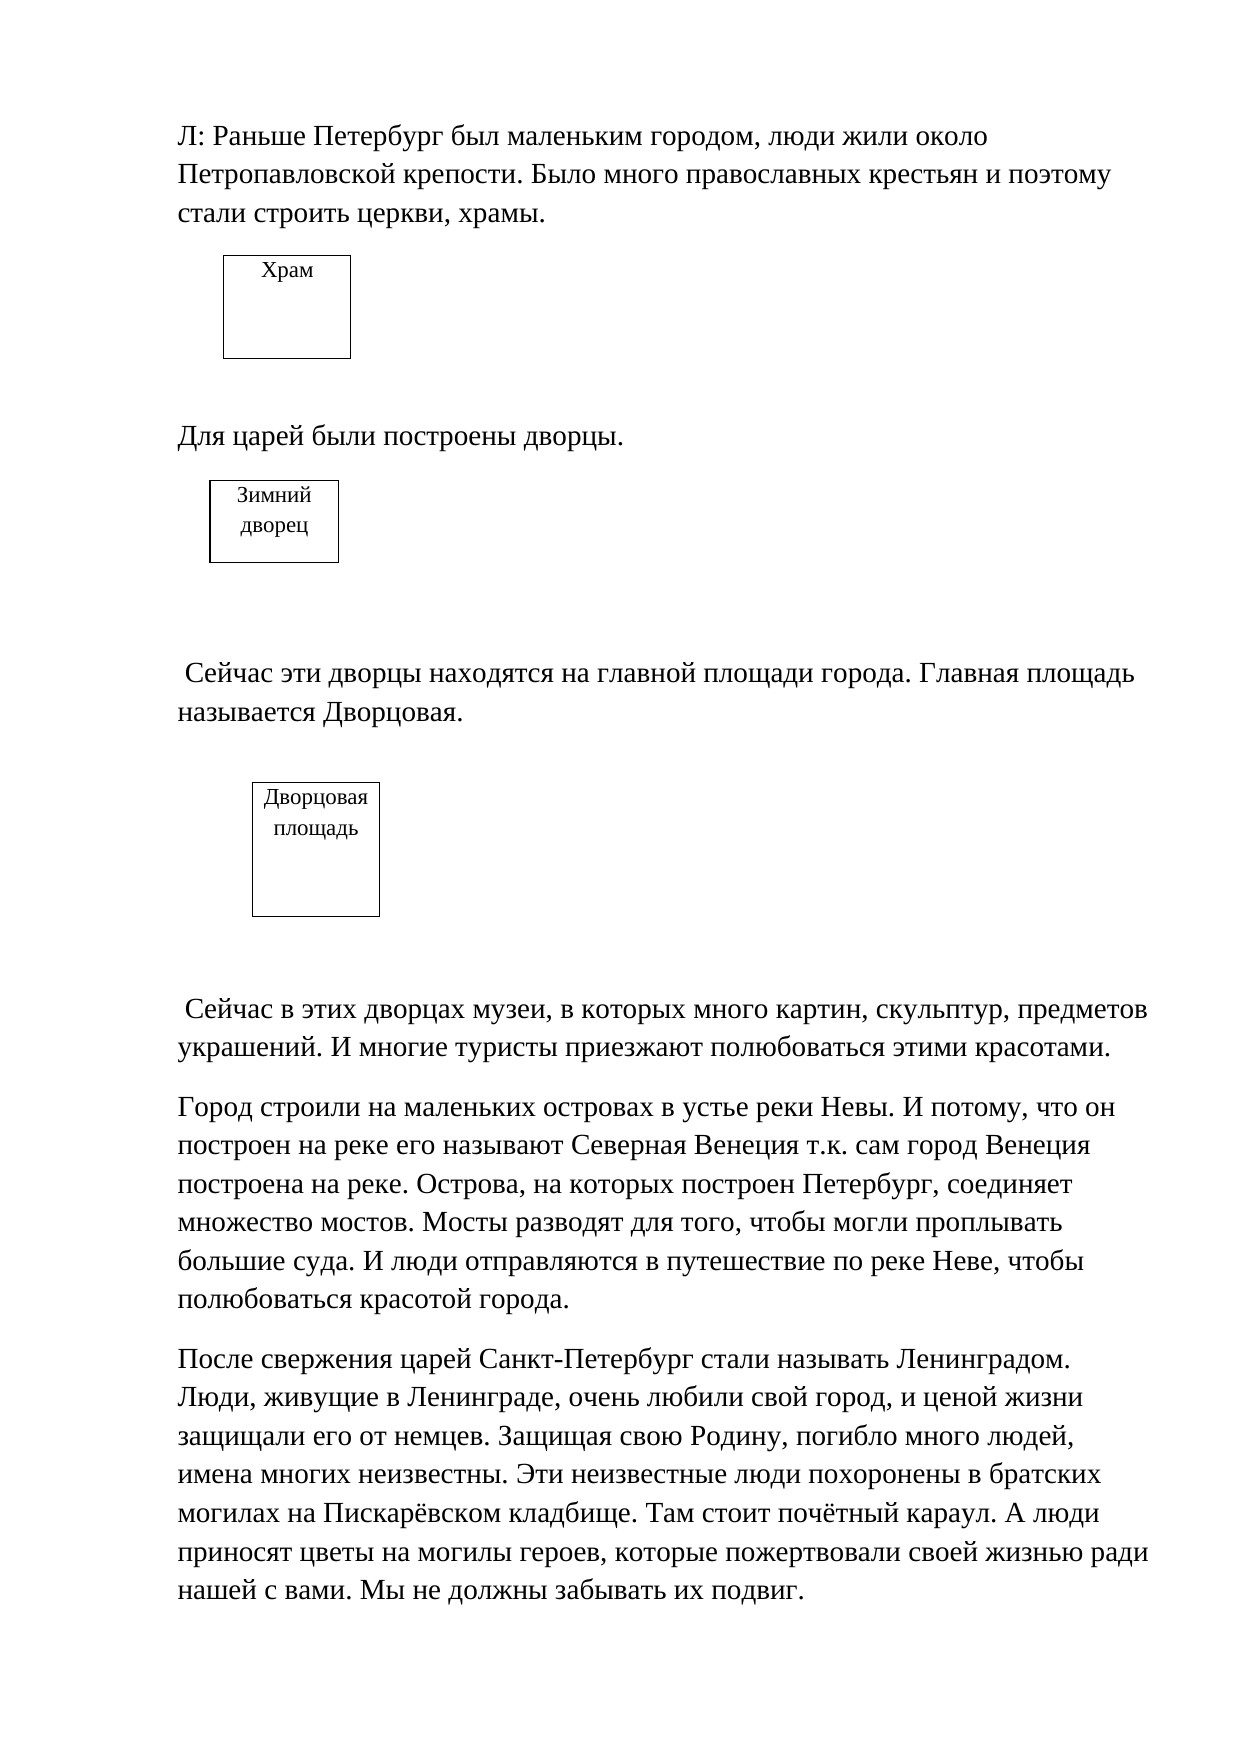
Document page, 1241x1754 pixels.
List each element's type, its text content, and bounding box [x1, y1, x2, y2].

table_header Зимний дворец [211, 481, 338, 562]
text Л: Раньше Петербург был маленьким городом, люди жили около Петропавловской крепости. Было много православных крестьян и поэтому стали строить церкви, храмы. [177, 118, 1152, 229]
table_header Дворцовая площадь [253, 783, 379, 916]
text Для царей были построены дворцы. [177, 418, 1152, 452]
table_header Храм [224, 256, 350, 358]
text Город строили на маленьких островах в устье реки Невы. И потому, что он построен на реке его называют Северная Венеция т.к. сам город Венеция построена на реке. Острова, на которых построен Петербург, соединяет множество мостов. Мосты разводят для того, чтобы могли проплывать большие суда. И люди отправляются в путешествие по реке Неве, чтобы полюбоваться красотой города. [177, 1089, 1152, 1315]
text Сейчас в этих дворцах музеи, в которых много картин, скульптур, предметов украшений. И многие туристы приезжают полюбоваться этими красотами. [177, 991, 1152, 1063]
text Сейчас эти дворцы находятся на главной площади города. Главная площадь называется Дворцовая. [177, 656, 1152, 728]
text После свержения царей Санкт-Петербург стали называть Ленинградом. Люди, живущие в Ленинграде, очень любили свой город, и ценой жизни защищали его от немцев. Защищая свою Родину, погибло много людей, имена многих неизвестны. Эти неизвестные люди похоронены в братских могилах на Пискарёвском кладбище. Там стоит почётный караул. А люди приносят цветы на могилы героев, которые пожертвовали своей жизнью ради нашей с вами. Мы не должны забывать их подвиг. [177, 1341, 1152, 1606]
